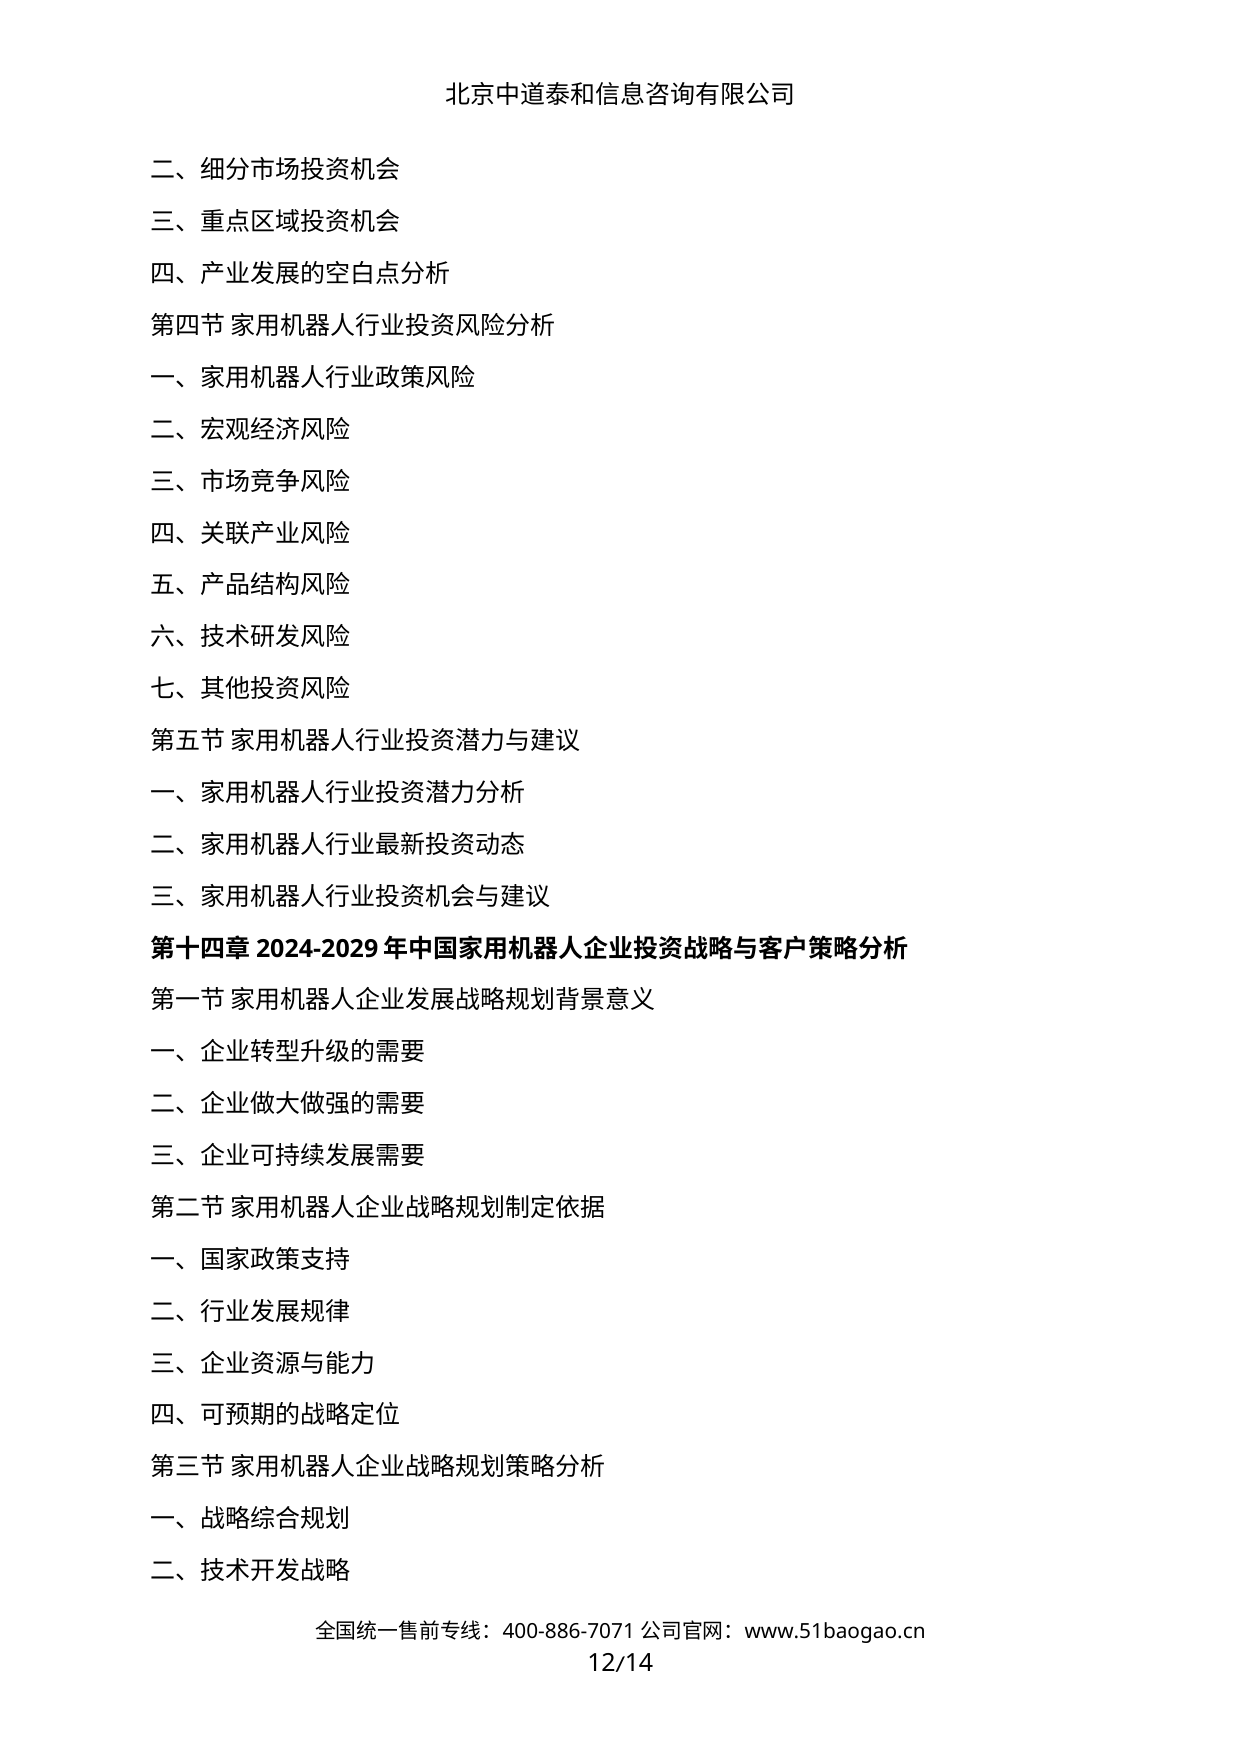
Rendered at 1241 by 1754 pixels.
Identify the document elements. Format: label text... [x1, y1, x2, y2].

text 四、关联产业风险 [150, 513, 1090, 549]
text 三、重点区域投资机会 [150, 202, 1090, 238]
text 七、其他投资风险 [150, 669, 1090, 705]
text 三、家用机器人行业投资机会与建议 [150, 876, 1090, 912]
text 六、技术研发风险 [150, 617, 1090, 653]
text 三、市场竞争风险 [150, 461, 1090, 497]
text 二、技术开发战略 [150, 1551, 1090, 1587]
text 第五节 家用机器人行业投资潜力与建议 [150, 721, 1090, 757]
text 三、企业可持续发展需要 [150, 1136, 1090, 1172]
text 一、家用机器人行业投资潜力分析 [150, 772, 1090, 809]
text 一、企业转型升级的需要 [150, 1032, 1090, 1068]
text 四、产业发展的空白点分析 [150, 254, 1090, 290]
text 一、战略综合规划 [150, 1499, 1090, 1535]
text 二、细分市场投资机会 [150, 150, 1090, 186]
text 一、家用机器人行业政策风险 [150, 357, 1090, 394]
text 第十四章 2024-2029年中国家用机器人企业投资战略与客户策略分析 [150, 928, 1090, 964]
text 三、企业资源与能力 [150, 1343, 1090, 1379]
text 一、国家政策支持 [150, 1239, 1090, 1276]
text 二、行业发展规律 [150, 1291, 1090, 1327]
text 第三节 家用机器人企业战略规划策略分析 [150, 1447, 1090, 1483]
text 第二节 家用机器人企业战略规划制定依据 [150, 1187, 1090, 1224]
text 四、可预期的战略定位 [150, 1395, 1090, 1431]
text 第四节 家用机器人行业投资风险分析 [150, 306, 1090, 342]
text 二、宏观经济风险 [150, 409, 1090, 446]
text 五、产品结构风险 [150, 565, 1090, 601]
text 二、家用机器人行业最新投资动态 [150, 824, 1090, 861]
text 第一节 家用机器人企业发展战略规划背景意义 [150, 980, 1090, 1016]
text 二、企业做大做强的需要 [150, 1084, 1090, 1120]
